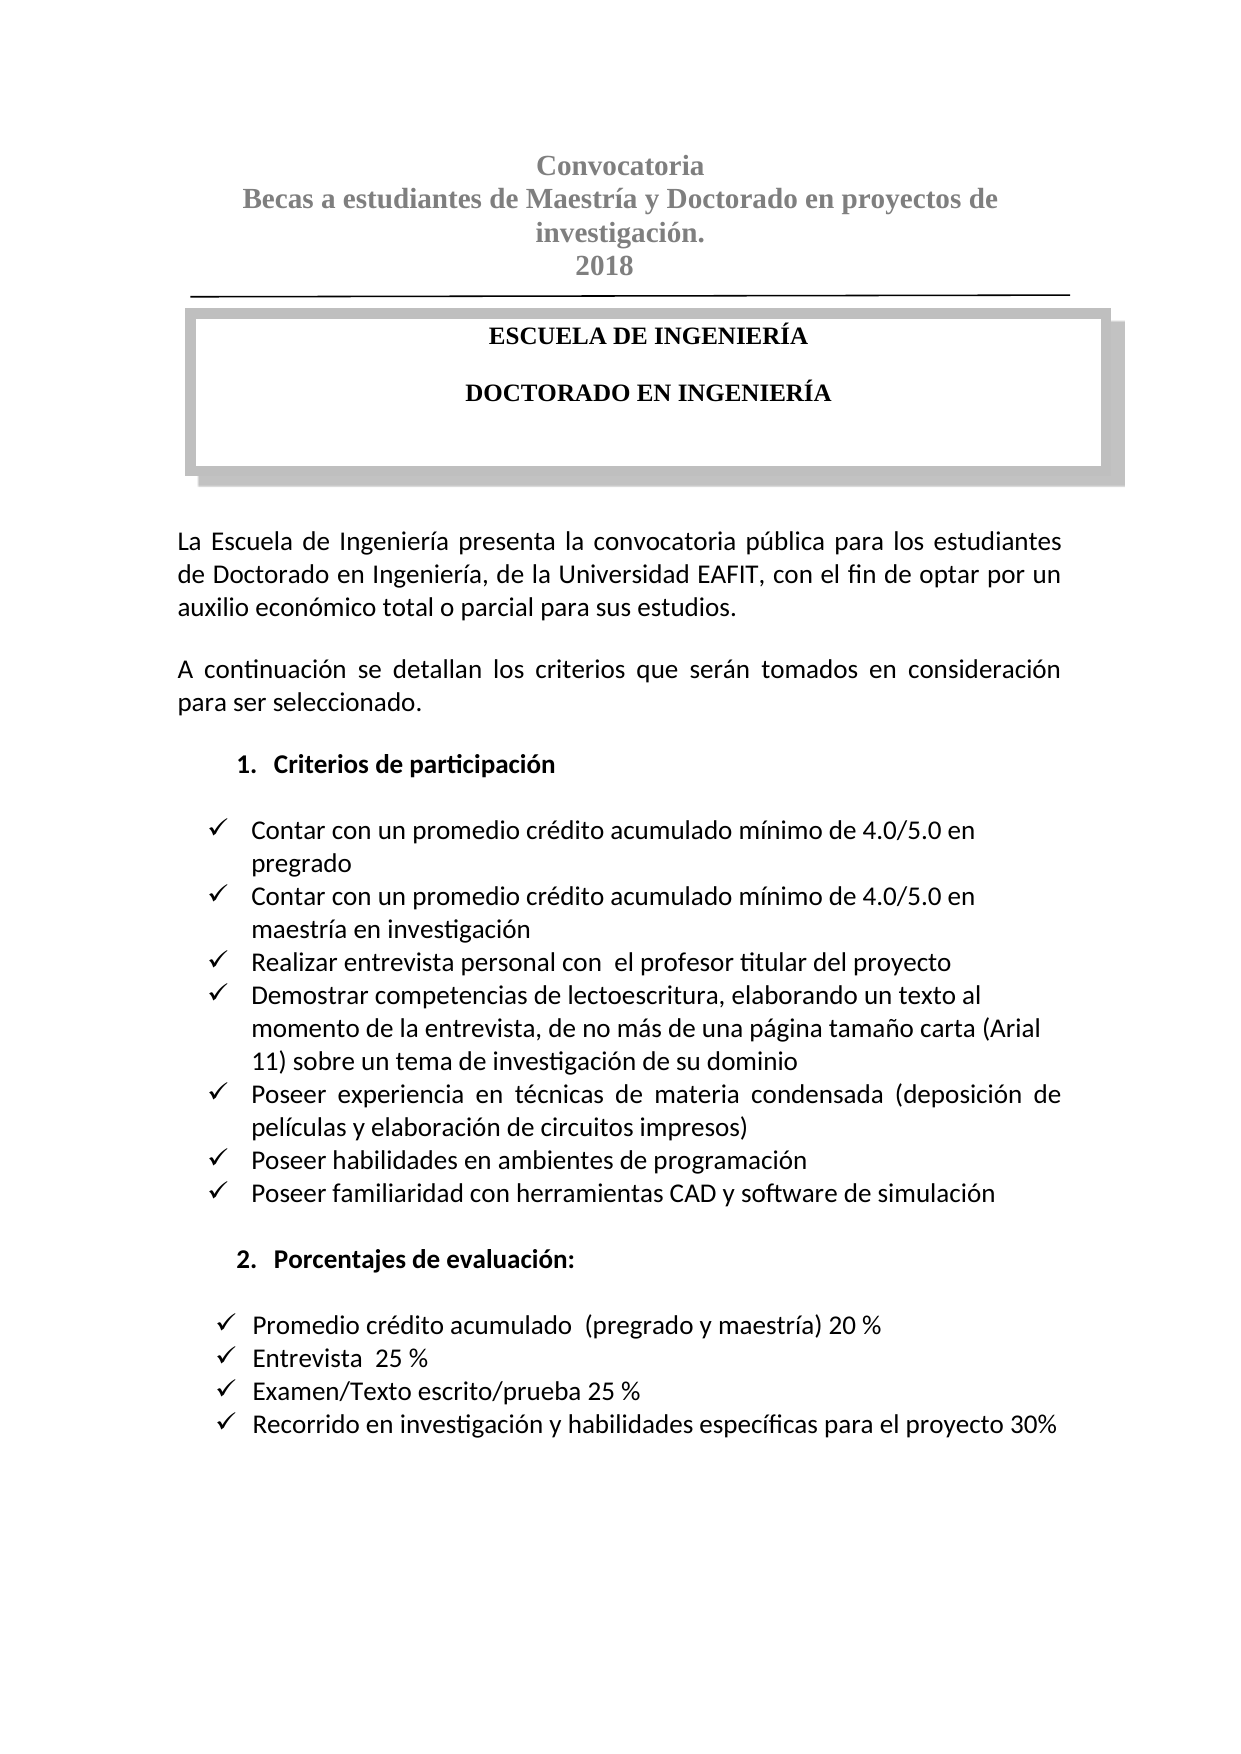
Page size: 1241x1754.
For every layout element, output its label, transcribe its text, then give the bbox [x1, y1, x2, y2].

text La Escuela de Ingeniería presenta la convocatoria pública para los estudiantes de Doctorado en Ingeniería, de la Universidad EAFIT, con el fin de optar por un auxilio económico total o parcial para sus estudios. [177, 524, 1063, 623]
text Becas a estudiantes de Maestría y Doctorado en proyectos de investigación. [177, 181, 1063, 248]
list Examen/Texto escrito/prueba 25 % [215, 1374, 1063, 1408]
list Porcentajes de evaluación: [236, 1242, 1063, 1276]
list Poseer habilidades en ambientes de programación [207, 1143, 1063, 1176]
list Criterios de participación [236, 747, 1063, 780]
list Contar con un promedio crédito acumulado mínimo de 4.0/5.0 en maestría en investigación [207, 879, 1063, 945]
list Recorrido en investigación y habilidades específicas para el proyecto 30% [215, 1408, 1063, 1441]
list Realizar entrevista personal con el profesor titular del proyecto [207, 945, 1063, 978]
list Poseer experiencia en técnicas de materia condensada (deposición de películas y elaboración de circuitos impresos) [207, 1077, 1063, 1143]
list Demostrar competencias de lectoescritura, elaborando un texto al momento de la entrevista, de no más de una página tamaño carta (Arial 11) sobre un tema de investigación de su dominio [207, 978, 1063, 1077]
list Promedio crédito acumulado (pregrado y maestría) 20 % [215, 1308, 1063, 1342]
text A continuación se detallan los criterios que serán tomados en consideración para ser seleccionado. [177, 652, 1063, 718]
list Poseer familiaridad con herramientas CAD y software de simulación [207, 1176, 1063, 1209]
text 2018 [546, 248, 1063, 282]
text Convocatoria [177, 148, 1063, 181]
list Entrevista 25 % [215, 1342, 1063, 1374]
list Contar con un promedio crédito acumulado mínimo de 4.0/5.0 en pregrado [207, 813, 1063, 879]
